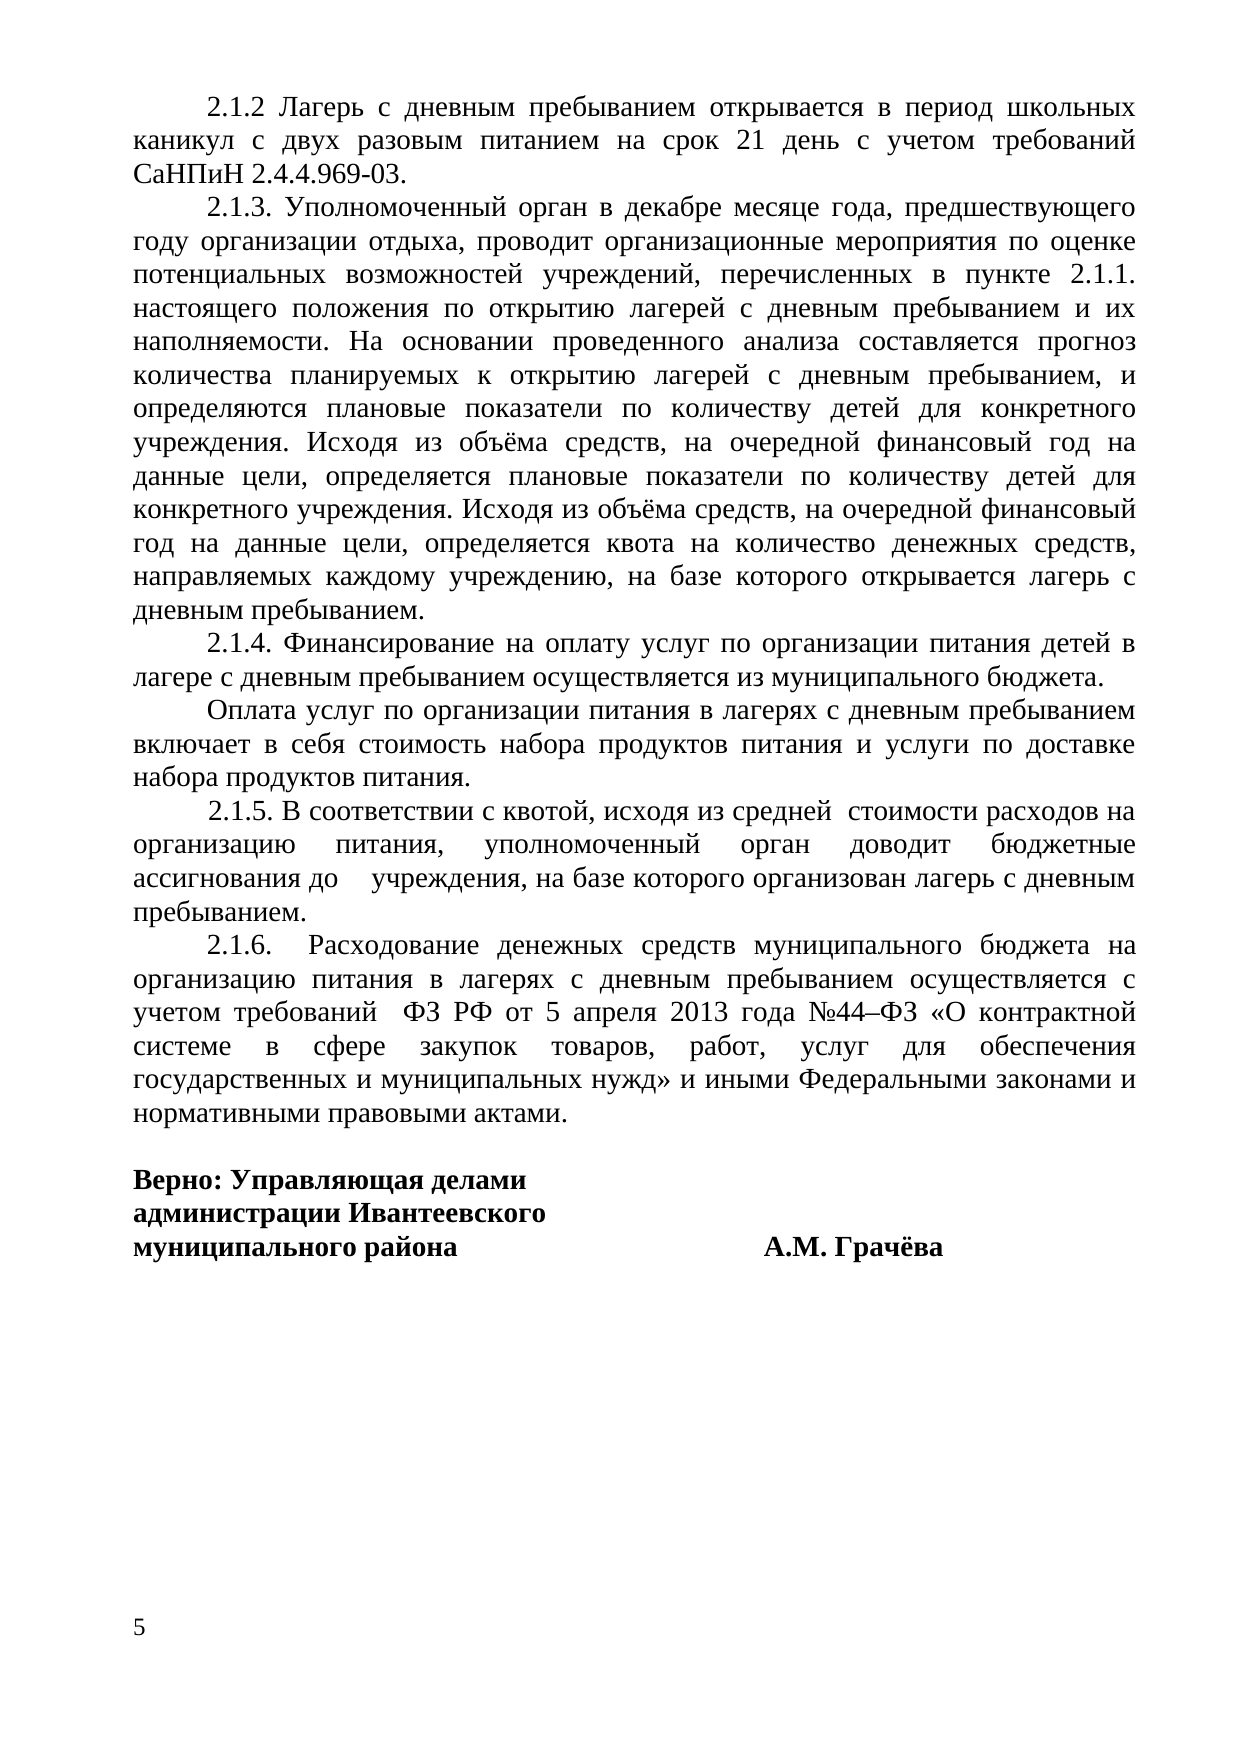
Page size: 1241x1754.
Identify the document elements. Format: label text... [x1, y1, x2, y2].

text 2.1.6. Расходование денежных средств муниципального бюджета на организацию питания в лагерях с дневным пребыванием осуществляется с учетом требований ФЗ РФ от 5 апреля 2013 года №44–ФЗ «О контрактной системе в сфере закупок товаров, работ, услуг для обеспечения государственных и муниципальных нужд» и иными Федеральными законами и нормативными правовыми актами. [133, 927, 1137, 1128]
text 2.1.3. Уполномоченный орган в декабре месяце года, предшествующего году организации отдыха, проводит организационные мероприятия по оценке потенциальных возможностей учреждений, перечисленных в пункте 2.1.1. настоящего положения по открытию лагерей с дневным пребыванием и их наполняемости. На основании проведенного анализа составляется прогноз количества планируемых к открытию лагерей с дневным пребыванием, и определяются плановые показатели по количеству детей для конкретного учреждения. Исходя из объёма средств, на очередной финансовый год на данные цели, определяется плановые показатели по количеству детей для конкретного учреждения. Исходя из объёма средств, на очередной финансовый год на данные цели, определяется квота на количество денежных средств, направляемых каждому учреждению, на базе которого открывается лагерь с дневным пребыванием. [133, 189, 1137, 625]
text Оплата услуг по организации питания в лагерях с дневным пребыванием включает в себя стоимость набора продуктов питания и услуги по доставке набора продуктов питания. [133, 692, 1137, 793]
text муниципального района А.М. Грачёва [133, 1229, 1137, 1263]
text 2.1.4. Финансирование на оплату услуг по организации питания детей в лагере с дневным пребыванием осуществляется из муниципального бюджета. [133, 625, 1137, 692]
text 5 [133, 1612, 1137, 1641]
text 2.1.5. В соответствии с квотой, исходя из средней стоимости расходов на организацию питания, уполномоченный орган доводит бюджетные ассигнования до учреждения, на базе которого организован лагерь с дневным пребыванием. [133, 793, 1137, 927]
text администрации Ивантеевского [133, 1196, 1137, 1229]
text Верно: Управляющая делами [133, 1162, 1137, 1196]
text 2.1.2 Лагерь с дневным пребыванием открывается в период школьных каникул с двух разовым питанием на срок 21 день с учетом требований СаНПиН 2.4.4.969-03. [133, 89, 1137, 189]
